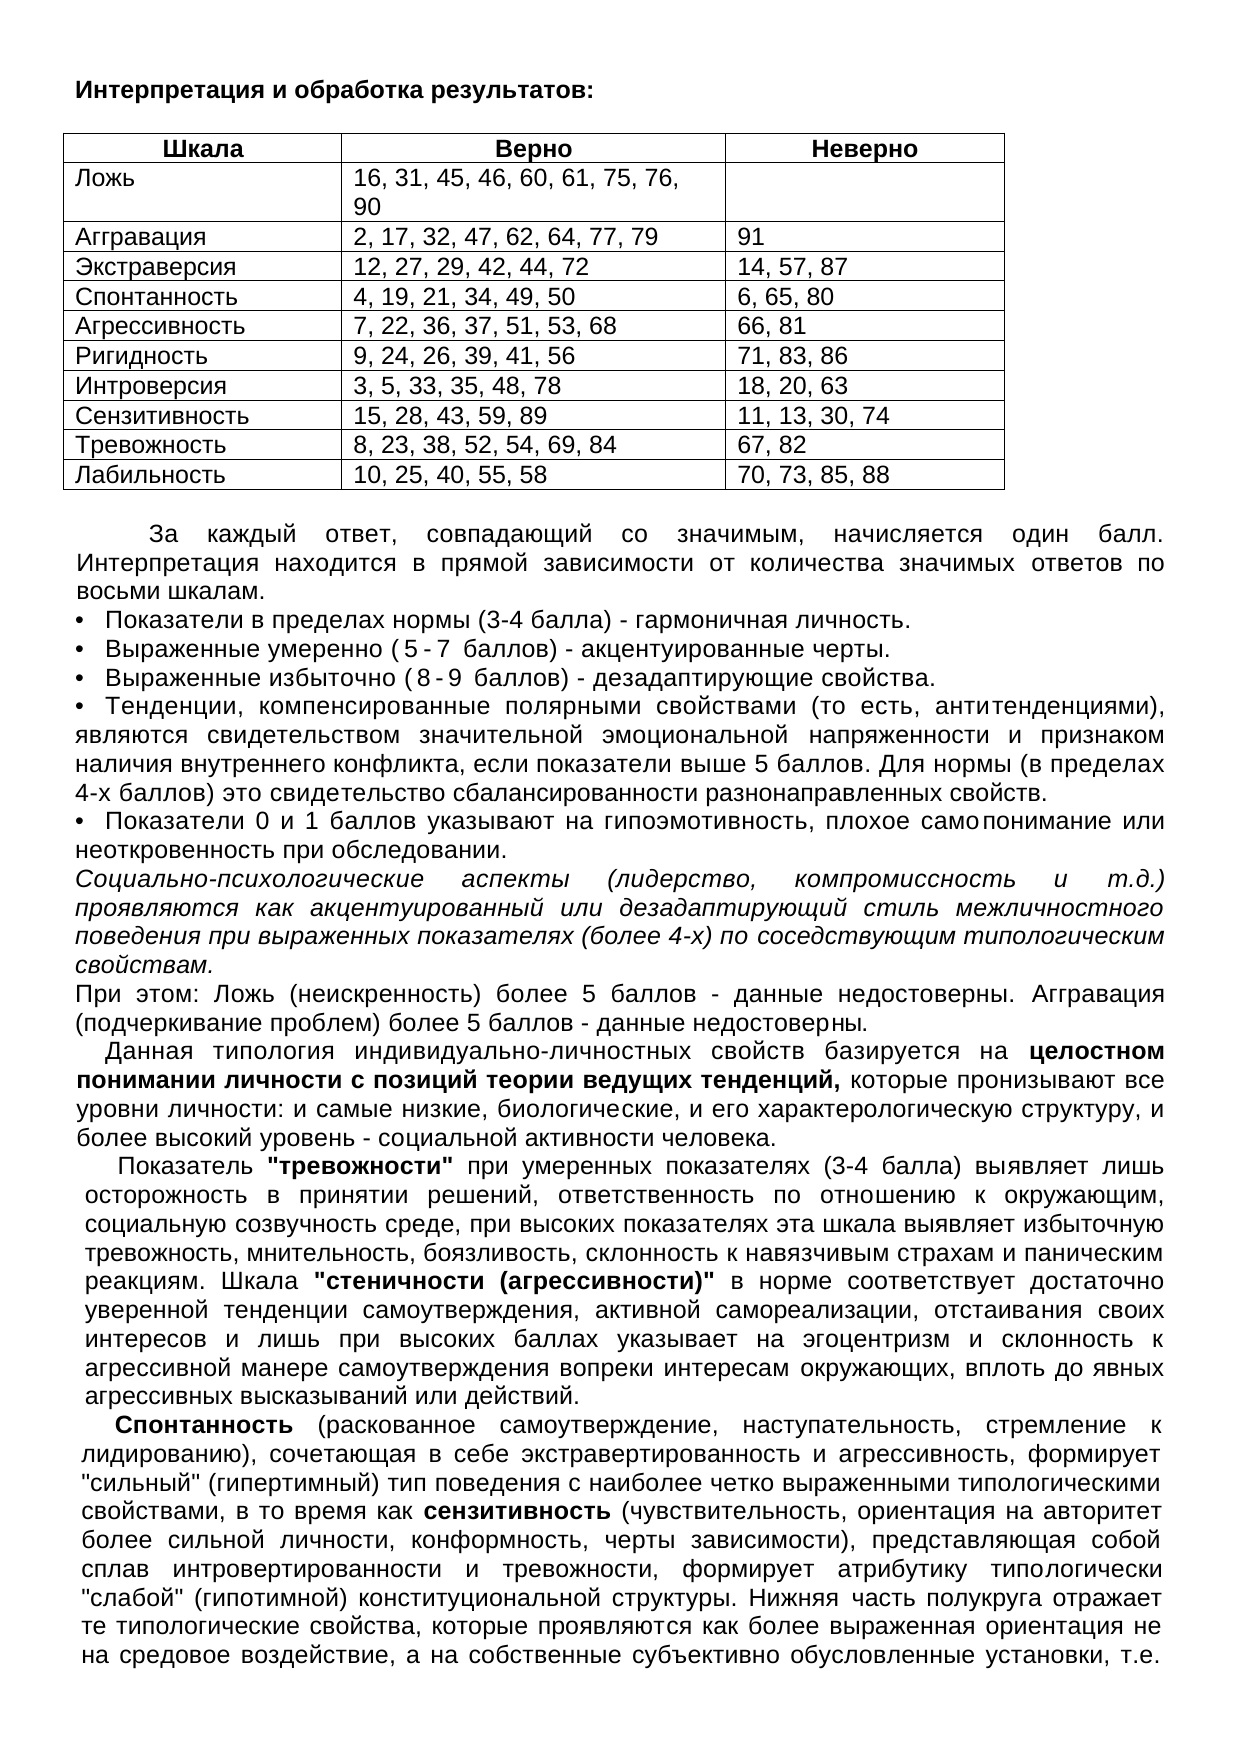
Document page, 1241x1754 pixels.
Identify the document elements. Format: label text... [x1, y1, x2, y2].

table_cell Ригидность [64, 341, 341, 370]
table_cell Аггравация [64, 222, 341, 251]
table_cell 6, 65, 80 [726, 281, 1004, 310]
list Тенденции, компенсированные полярными свойствами (то есть, антитенденциями), являются свидетельством значительной эмоциональной напряженности и признаком наличия внутреннего конфликта, если показатели выше 5 баллов. Для нормы (в пределах 4-х баллов) это свидетельство сбалансированности разнонаправленных свойств. [75, 691, 1165, 806]
table_cell 2, 17, 32, 47, 62, 64, 77, 79 [342, 222, 725, 251]
list Выраженные избыточно (8-9 баллов) - дезадаптирующие свойства. [75, 662, 1165, 691]
table_cell 71, 83, 86 [726, 341, 1004, 370]
table_cell 91 [726, 222, 1004, 251]
table_cell 12, 27, 29, 42, 44, 72 [342, 252, 725, 280]
table_cell Агрессивность [64, 311, 341, 340]
table_header Верно [342, 134, 725, 162]
table_cell 66, 81 [726, 311, 1004, 340]
table_cell 14, 57, 87 [726, 252, 1004, 280]
table_cell Сензитивность [64, 401, 341, 429]
text Показатель "тревожности" при умеренных показателях (3-4 балла) выявляет лишь осторожность в принятии решений, ответственность по отношению к окружающим, социальную созвучность среде, при высоких показателях эта шкала выявляет избыточную тревожность, мнительность, боязливость, склонность к навязчивым страхам и паническим реакциям. Шкала "стеничности (агрессивности)" в норме соответствует достаточно уверенной тенденции самоутверждения, активной самореализации, отстаивания своих интересов и лишь при высоких баллах указывает на эгоцентризм и склонность к агрессивной манере самоутверждения вопреки интересам окружающих, вплоть до явных агрессивных высказываний или действий. [84, 1151, 1165, 1410]
table_cell Ложь [64, 163, 341, 221]
table_cell 10, 25, 40, 55, 58 [342, 460, 725, 489]
table_cell 3, 5, 33, 35, 48, 78 [342, 371, 725, 399]
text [81, 1410, 1163, 1669]
table_cell 16, 31, 45, 46, 60, 61, 75, 76, 90 [342, 163, 725, 221]
table_cell 9, 24, 26, 39, 41, 56 [342, 341, 725, 370]
text При этом: Ложь (неискренность) более 5 баллов - данные недостоверны. Аггравация (подчеркивание проблем) более 5 баллов - данные недостоверны. [75, 979, 1165, 1036]
table_cell 4, 19, 21, 34, 49, 50 [342, 281, 725, 310]
table_cell 18, 20, 63 [726, 371, 1004, 399]
table_cell Экстраверсия [64, 252, 341, 280]
table_header Шкала [64, 134, 341, 162]
text Социально-психологические аспекты (лидерство, компромиссность и т.д.) проявляются как акцентуированный или дезадаптирующий стиль межличностного поведения при выраженных показателях (более 4-х) по соседствующим типологическим свойствам. [75, 864, 1165, 979]
text За каждый ответ, совпадающий со значимым, начисляется один балл. Интерпретация находится в прямой зависимости от количества значимых ответов по восьми шкалам. [76, 519, 1165, 605]
table_cell Лабильность [64, 460, 341, 489]
table_cell 7, 22, 36, 37, 51, 53, 68 [342, 311, 725, 340]
table_cell 70, 73, 85, 88 [726, 460, 1004, 489]
table_cell Тревожность [64, 430, 341, 459]
list Показатели 0 и 1 баллов указывают на гипоэмотивность, плохое самопонимание или неоткровенность при обследовании. [75, 806, 1165, 864]
table_cell [726, 163, 1004, 221]
text Интерпретация и обработка результатов: [75, 75, 1165, 104]
list Показатели в пределах нормы (3-4 балла) - гармоничная личность. [75, 605, 1165, 634]
table_cell 67, 82 [726, 430, 1004, 459]
table_cell 11, 13, 30, 74 [726, 401, 1004, 429]
table_header Неверно [726, 134, 1004, 162]
table_cell 15, 28, 43, 59, 89 [342, 401, 725, 429]
list Выраженные умеренно (5-7 баллов) - акцентуированные черты. [75, 634, 1165, 662]
table_cell Интроверсия [64, 371, 341, 399]
text Данная типология индивидуально-личностных свойств базируется на целостном понимании личности с позиций теории ведущих тенденций, которые пронизывают все уровни личности: и самые низкие, биологические, и его характерологическую структуру, и более высокий уровень - социальной активности человека. [76, 1036, 1165, 1151]
table_cell Спонтанность [64, 281, 341, 310]
table_cell 8, 23, 38, 52, 54, 69, 84 [342, 430, 725, 459]
